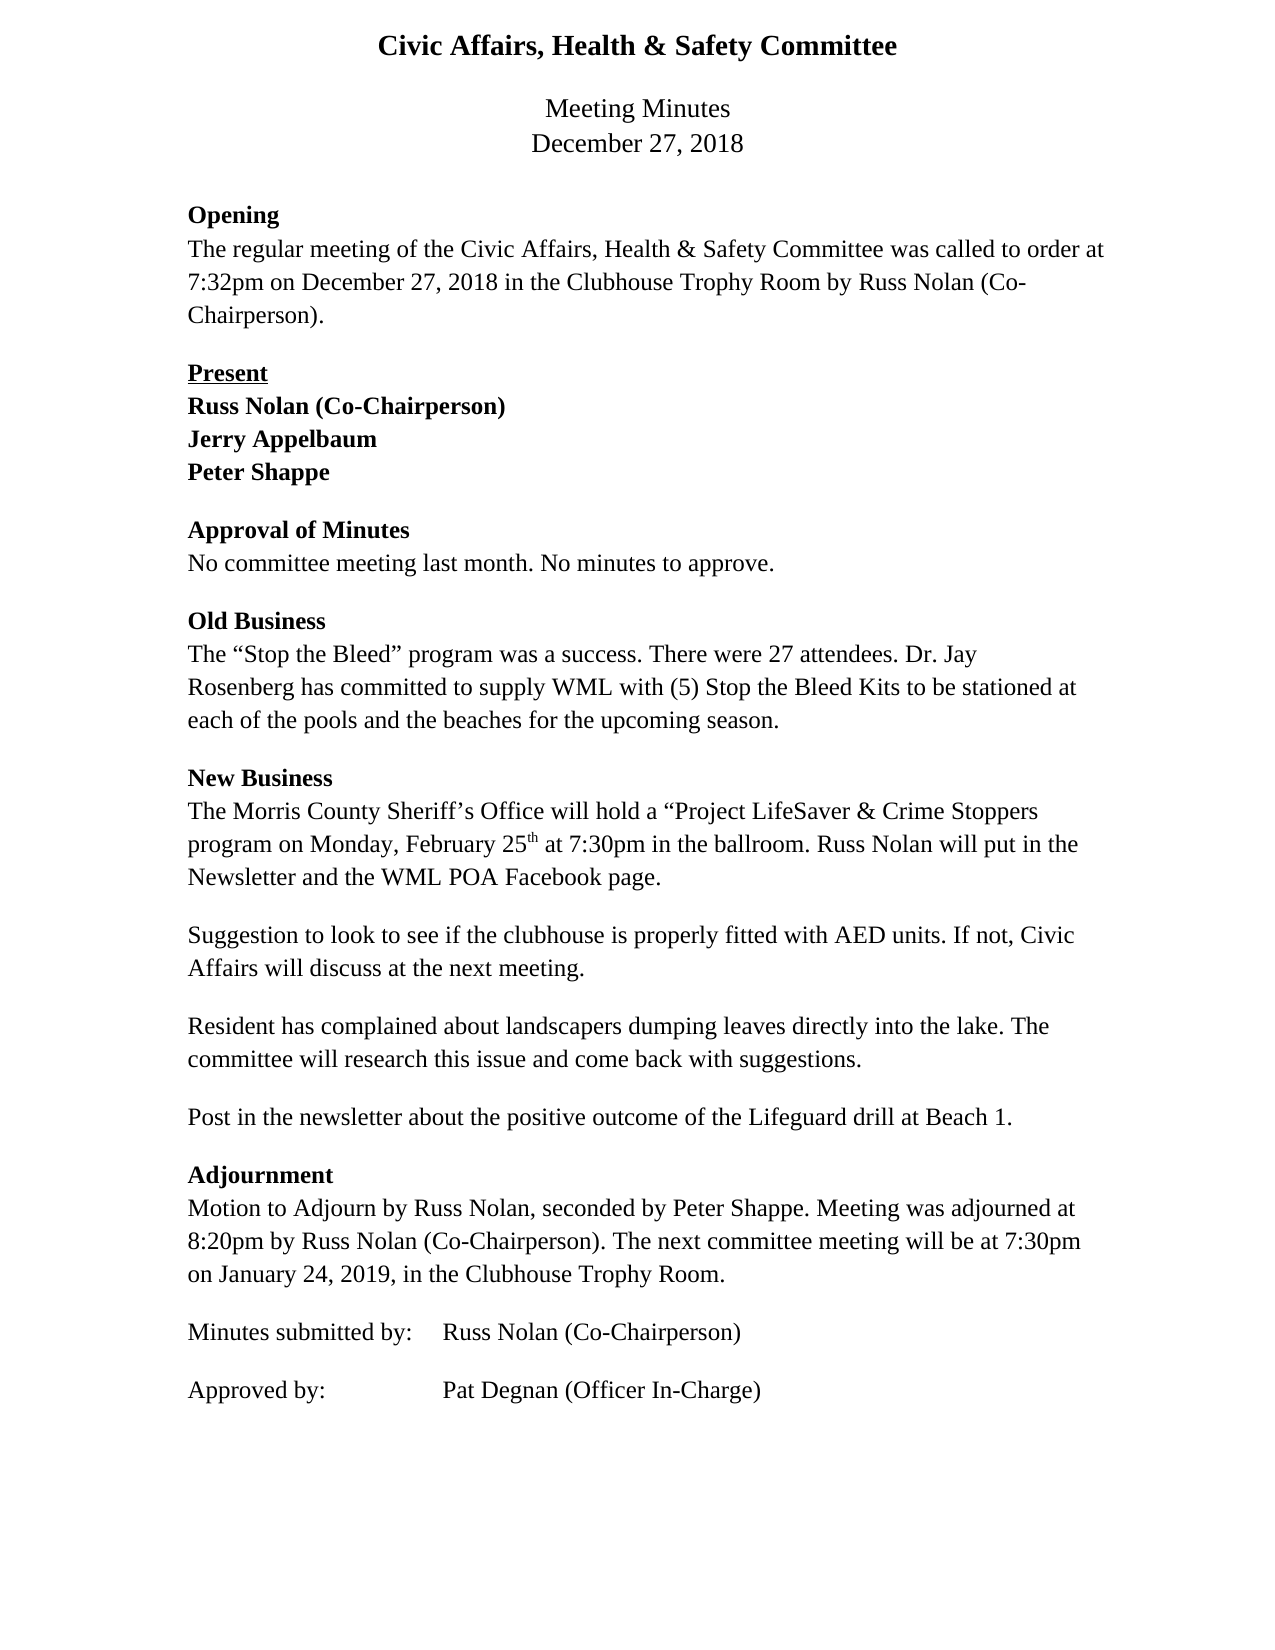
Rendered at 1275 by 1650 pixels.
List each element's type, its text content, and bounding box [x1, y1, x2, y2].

text The Morris County Sheriff’s Office will hold a “Project LifeSaver & Crime Stoppers program on Monday, February 25th at 7:30pm in the ballroom. Russ Nolan will put in the Newsletter and the WML POA Facebook page. [187, 796, 1087, 891]
subtitle Present [187, 358, 1087, 386]
text The “Stop the Bleed” program was a success. There were 27 attendees. Dr. Jay Rosenberg has committed to supply WML with (5) Stop the Bleed Kits to be stationed at each of the pools and the beaches for the upcoming season. [187, 639, 1087, 734]
subtitle Jerry Appelbaum [187, 424, 1087, 452]
text The regular meeting of the was called to order at 7:32pm on in the Clubhouse Trophy Room by . [187, 234, 1153, 328]
text Post in the newsletter about the positive outcome of the Lifeguard drill at Beach 1. [187, 1102, 1087, 1131]
text Resident has complained about landscapers dumping leaves directly into the lake. The committee will research this issue and come back with suggestions. [187, 1011, 1087, 1073]
subtitle Old Business [187, 606, 1087, 634]
subtitle Meeting Minutes [187, 92, 1087, 123]
subtitle Approval of Minutes [187, 515, 1087, 543]
subtitle Russ Nolan (Co-Chairperson) [187, 391, 1087, 419]
subtitle Adjournment [187, 1160, 1087, 1189]
text Approved by: Pat Degnan (Officer In-Charge) [187, 1375, 1087, 1404]
text Suggestion to look to see if the clubhouse is properly fitted with AED units. If not, Civic Affairs will discuss at the next meeting. [187, 920, 1087, 982]
subtitle Opening [187, 201, 1087, 229]
subtitle New Business [187, 763, 1087, 792]
text No committee meeting last month. No minutes to approve. [187, 548, 1087, 577]
text Minutes submitted by: Russ Nolan (Co-Chairperson) [187, 1317, 1087, 1346]
text Motion to Adjourn by Russ Nolan, seconded by Peter Shappe. Meeting was adjourned at 8:20pm by . The next committee meeting will be at 7:30pm on , in the Clubhouse Trophy Room. [187, 1193, 1087, 1288]
text Peter Shappe [187, 457, 1087, 486]
